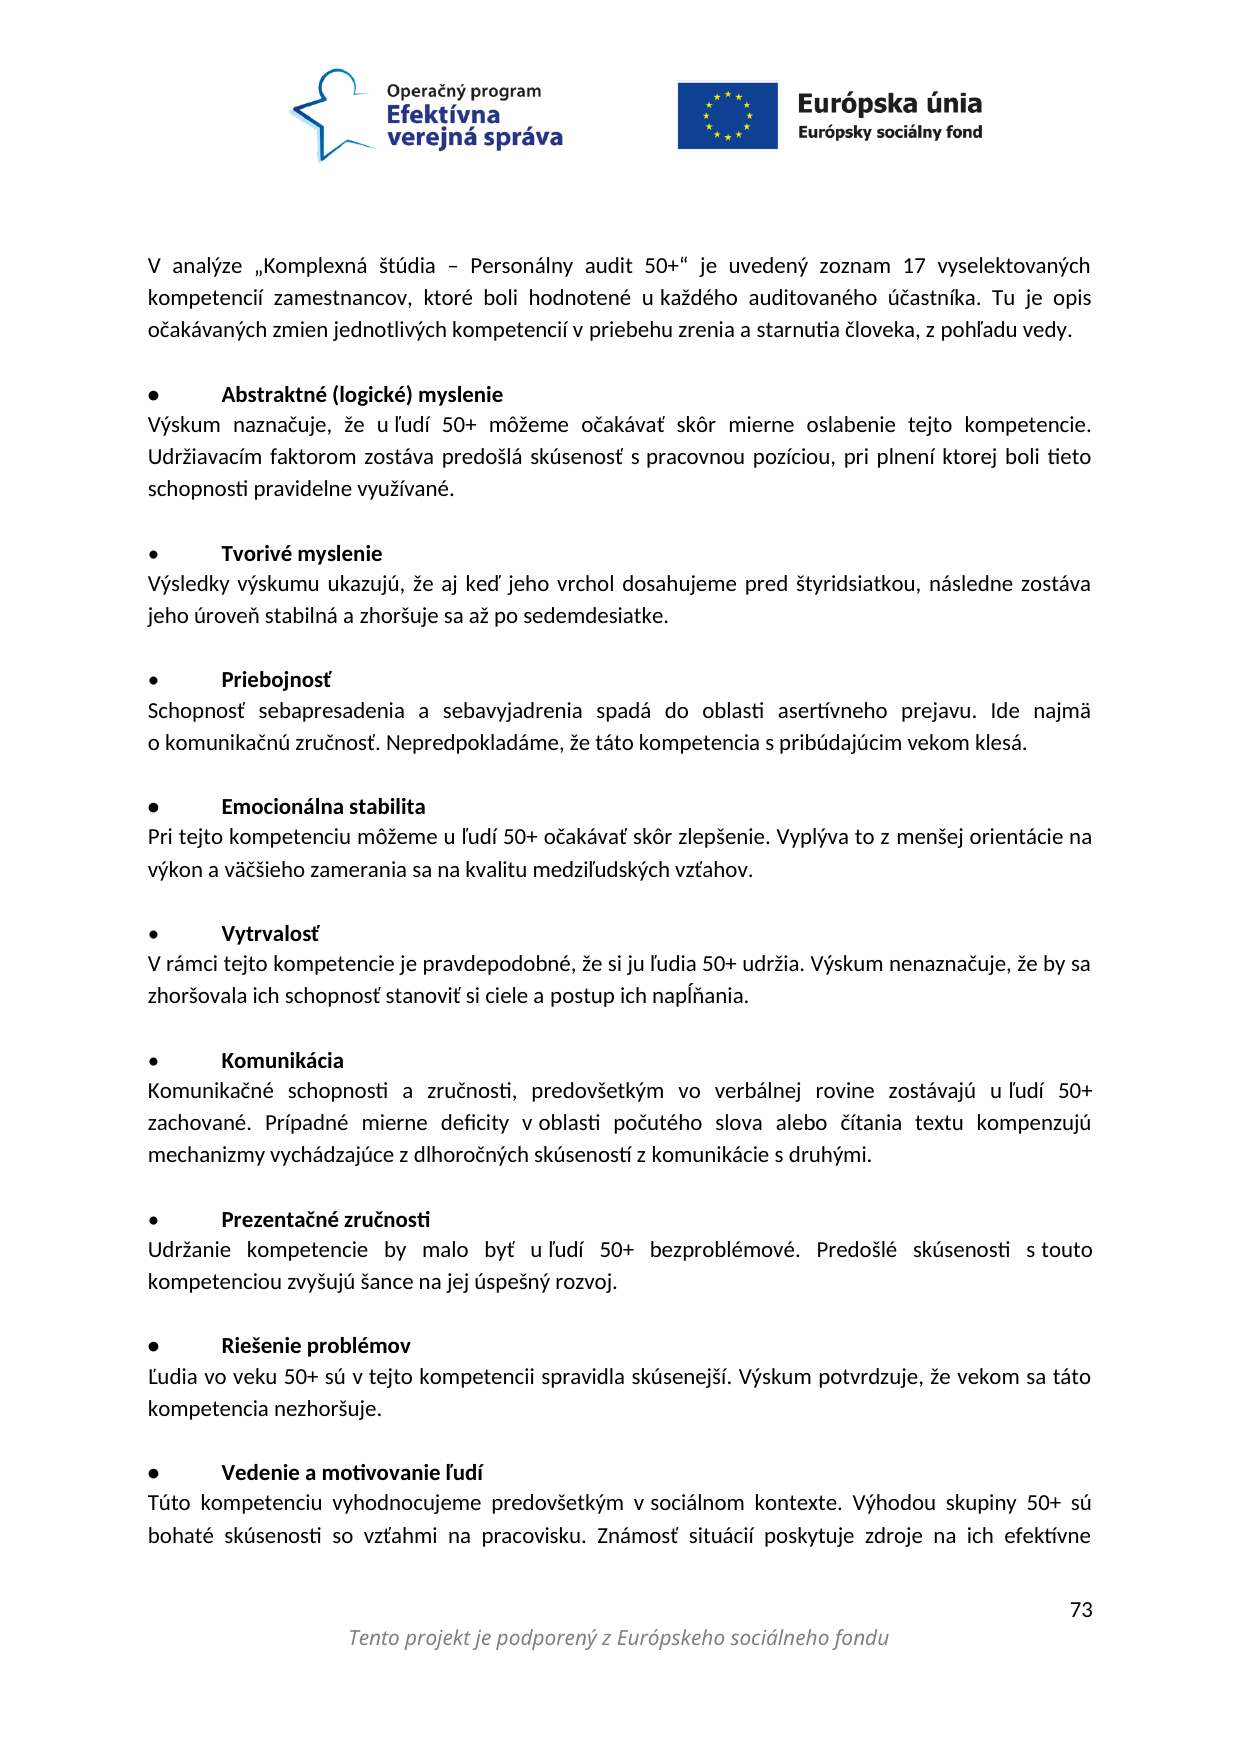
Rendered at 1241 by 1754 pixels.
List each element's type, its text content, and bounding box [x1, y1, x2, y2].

text Udržanie kompetencie by malo byť u ľudí 50+ bezproblémové. Predošlé skúsenosti s touto kompetenciou zvyšujú šance na jej úspešný rozvoj. [148, 1235, 1093, 1295]
list Vedenie a motivovanie ľudí [148, 1458, 1093, 1486]
list Riešenie problémov [148, 1332, 1093, 1359]
text V analýze „Komplexná štúdia – Personálny audit 50+“ je uvedený zoznam 17 vyselektovaných kompetencií zamestnancov, ktoré boli hodnotené u každého auditovaného účastníka. Tu je opis očakávaných zmien jednotlivých kompetencií v priebehu zrenia a starnutia človeka, z pohľadu vedy. [148, 251, 1093, 343]
text Schopnosť sebapresadenia a sebavyjadrenia spadá do oblasti asertívneho prejavu. Ide najmä o komunikačnú zručnosť. Nepredpokladáme, že táto kompetencia s pribúdajúcim vekom klesá. [148, 696, 1093, 756]
list Priebojnosť [148, 666, 1093, 693]
list Abstraktné (logické) myslenie [148, 380, 1093, 408]
list Tvorivé myslenie [148, 539, 1093, 567]
text Ľudia vo veku 50+ sú v tejto kompetencii spravidla skúsenejší. Výskum potvrdzuje, že vekom sa táto kompetencia nezhoršuje. [148, 1362, 1093, 1422]
picture [264, 61, 1008, 185]
text Výsledky výskumu ukazujú, že aj keď jeho vrchol dosahujeme pred štyridsiatkou, následne zostáva jeho úroveň stabilná a zhoršuje sa až po sedemdesiatke. [148, 569, 1093, 629]
text Pri tejto kompetenciu môžeme u ľudí 50+ očakávať skôr zlepšenie. Vyplýva to z menšej orientácie na výkon a väčšieho zamerania sa na kvalitu medziľudských vzťahov. [148, 822, 1093, 883]
list Komunikácia [148, 1046, 1093, 1074]
text V rámci tejto kompetencie je pravdepodobné, že si ju ľudia 50+ udržia. Výskum nenaznačuje, že by sa zhoršovala ich schopnosť stanoviť si ciele a postup ich napĺňania. [148, 949, 1093, 1009]
text Komunikačné schopnosti a zručnosti, predovšetkým vo verbálnej rovine zostávajú u ľudí 50+ zachované. Prípadné mierne deficity v oblasti počutého slova alebo čítania textu kompenzujú mechanizmy vychádzajúce z dlhoročných skúseností z komunikácie s druhými. [148, 1076, 1093, 1168]
text Výskum naznačuje, že u ľudí 50+ môžeme očakávať skôr mierne oslabenie tejto kompetencie. Udržiavacím faktorom zostáva predošlá skúsenosť s pracovnou pozíciou, pri plnení ktorej boli tieto schopnosti pravidelne využívané. [148, 410, 1093, 502]
list Prezentačné zručnosti [148, 1205, 1093, 1233]
list Vytrvalosť [148, 919, 1093, 947]
list Emocionálna stabilita [148, 792, 1093, 820]
